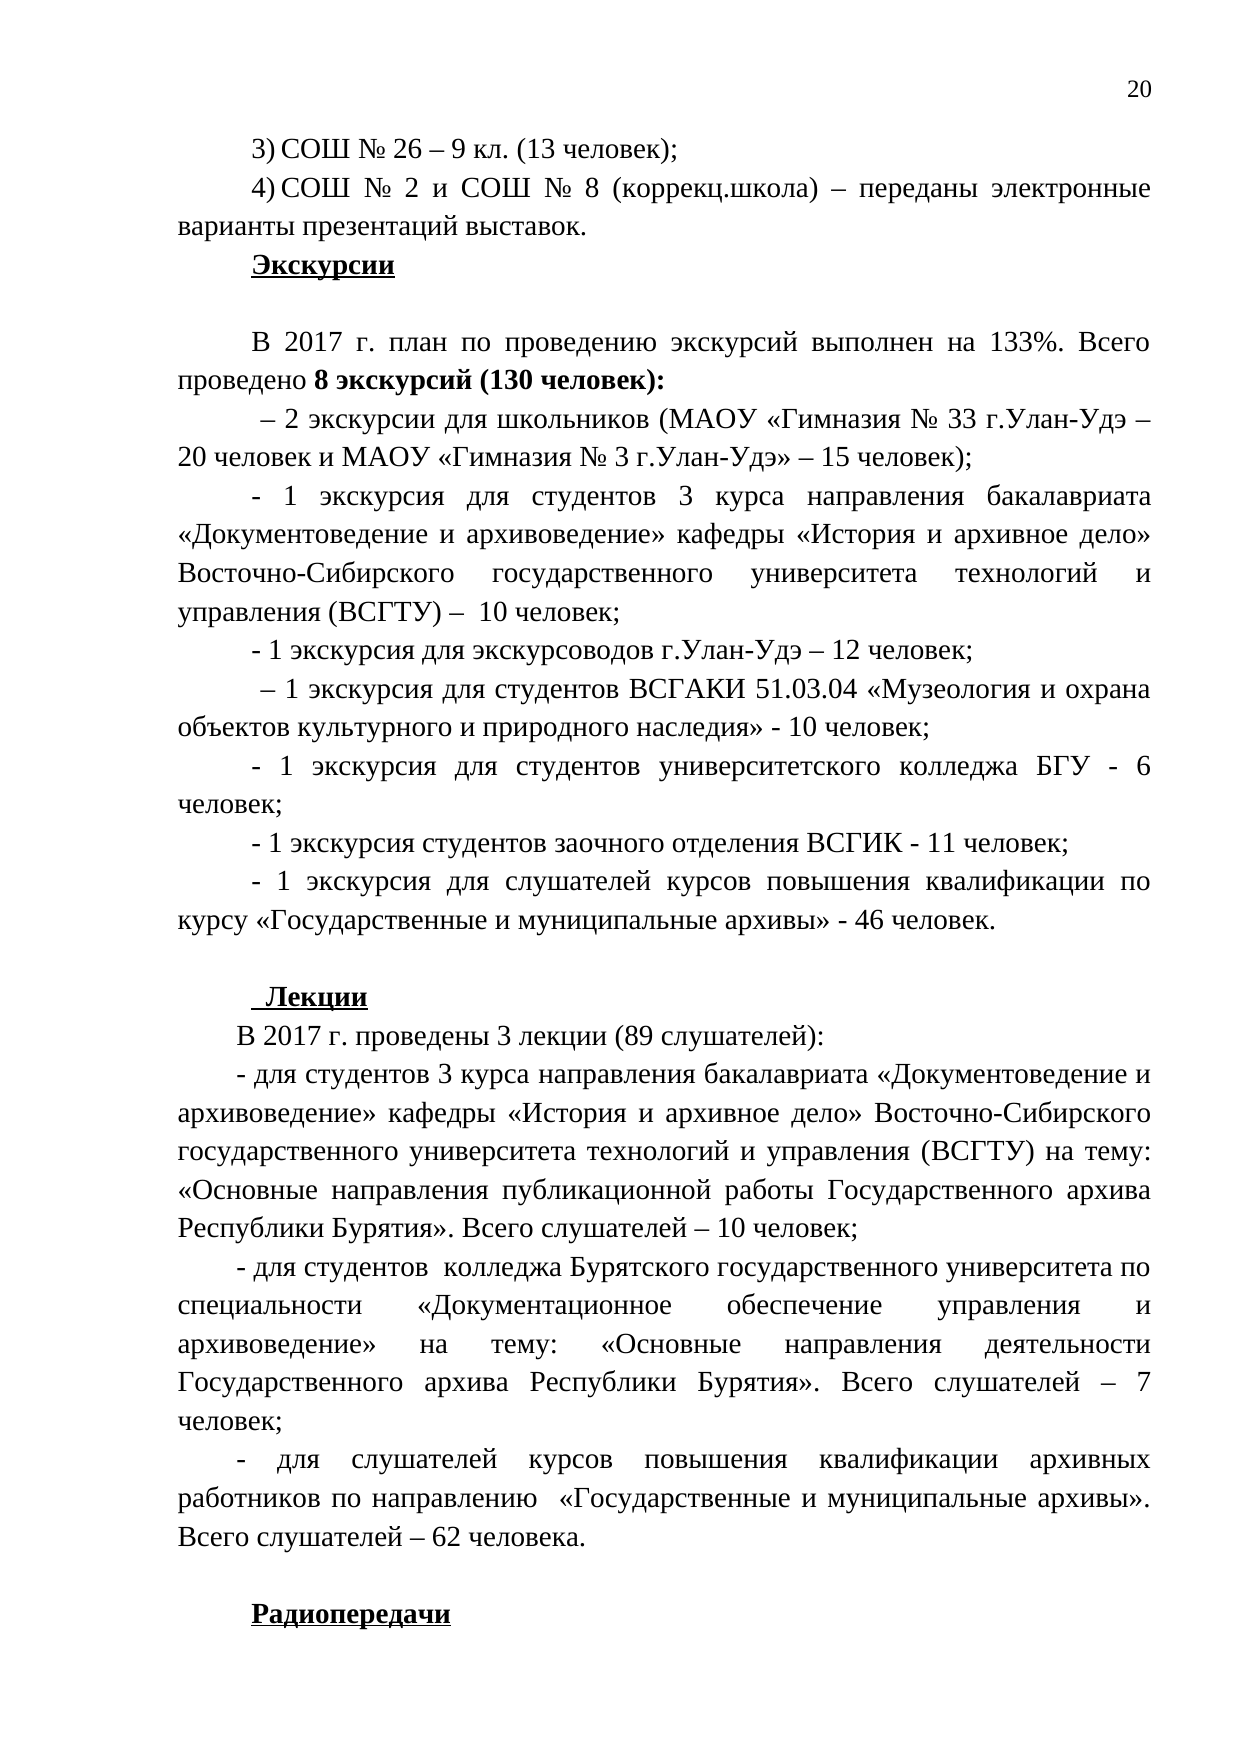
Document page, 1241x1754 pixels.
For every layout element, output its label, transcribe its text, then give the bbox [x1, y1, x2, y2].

text - для студентов 3 курса направления бакалавриата «Документоведение и архивоведение» кафедры «История и архивное дело» Восточно-Сибирского государственного университета технологий и управления (ВСГТУ) на тему: «Основные направления публикационной работы Государственного архива Республики Бурятия». Всего слушателей – 10 человек; [177, 1056, 1152, 1244]
text – 2 экскурсии для школьников (МАОУ «Гимназия № 33 г.Улан-Удэ – 20 человек и МАОУ «Гимназия № 3 г.Улан-Удэ» – 15 человек); [177, 401, 1152, 473]
text Экскурсии [177, 247, 1152, 280]
text Лекции [177, 979, 1152, 1013]
text - 1 экскурсия для слушателей курсов повышения квалификации по курсу «Государственные и муниципальные архивы» - 46 человек. [177, 863, 1152, 936]
text - для студентов колледжа Бурятского государственного университета по специальности «Документационное обеспечение управления и архивоведение» на тему: «Основные направления деятельности Государственного архива Республики Бурятия». Всего слушателей – 7 человек; [177, 1249, 1152, 1437]
text Радиопередачи [177, 1596, 1152, 1629]
text 4) СОШ № 2 и СОШ № 8 (коррекц.школа) – переданы электронные варианты презентаций выставок. [177, 170, 1152, 242]
text - 1 экскурсия для студентов университетского колледжа БГУ - 6 человек; [177, 748, 1152, 820]
text – 1 экскурсия для студентов ВСГАКИ 51.03.04 «Музеология и охрана объектов культурного и природного наследия» - 10 человек; [177, 671, 1152, 743]
text - 1 экскурсия студентов заочного отделения ВСГИК - 11 человек; [177, 825, 1152, 858]
text - 1 экскурсия для экскурсоводов г.Улан-Удэ – 12 человек; [177, 632, 1152, 666]
text - 1 экскурсия для студентов 3 курса направления бакалавриата «Документоведение и архивоведение» кафедры «История и архивное дело» Восточно-Сибирского государственного университета технологий и управления (ВСГТУ) – 10 человек; [177, 478, 1152, 627]
text В 2017 г. проведены 3 лекции (89 слушателей): [177, 1018, 1152, 1051]
text - для слушателей курсов повышения квалификации архивных работников по направлению «Государственные и муниципальные архивы». Всего слушателей – 62 человека. [177, 1442, 1152, 1552]
text 3) СОШ № 26 – 9 кл. (13 человек); [177, 131, 1152, 165]
list В 2017 г. план по проведению экскурсий выполнен на 133%. Всего проведено 8 экскурсий (130 человек): [177, 324, 1152, 396]
